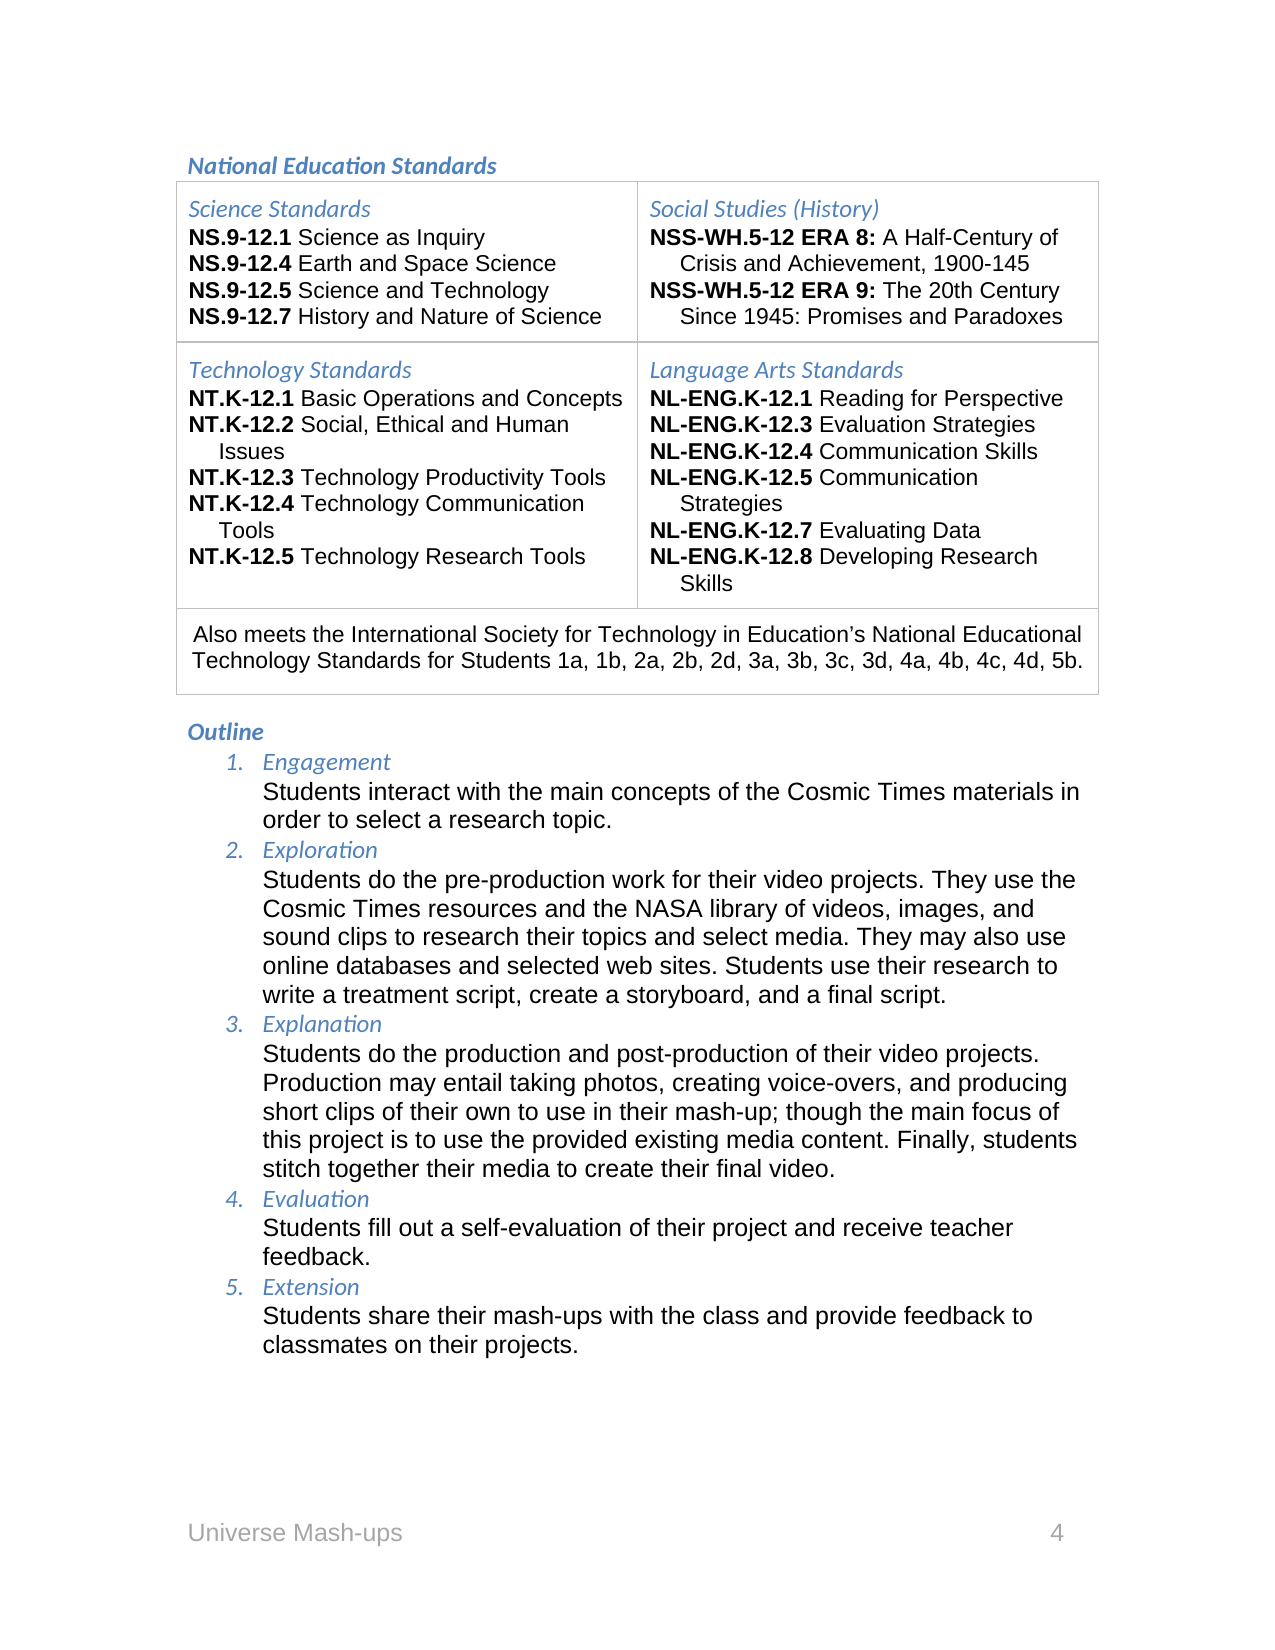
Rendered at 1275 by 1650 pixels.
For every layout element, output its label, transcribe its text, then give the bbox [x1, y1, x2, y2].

table_cell Technology Standards NT.K-12.1 Basic Operations and Concepts NT.K-12.2 Social, Ethical and Human Issues NT.K-12.3 Technology Productivity Tools NT.K-12.4 Technology Communication Tools NT.K-12.5 Technology Research Tools [177, 343, 637, 608]
subtitle Outline [187, 716, 1087, 746]
table_cell Also meets the International Society for Technology in Education’s National Educational Technology Standards for Students 1a, 1b, 2a, 2b, 2d, 3a, 3b, 3c, 3d, 4a, 4b, 4c, 4d, 5b. [177, 609, 1098, 694]
text Students fill out a self-evaluation of their project and receive teacher feedback. [262, 1213, 1087, 1271]
table_header Social Studies (History) NSS-WH.5-12 ERA 8: A Half-Century of Crisis and Achievement, 1900-145 NSS-WH.5-12 ERA 9: The 20th Century Since 1945: Promises and Paradoxes [638, 182, 1098, 341]
table_cell Language Arts Standards NL-ENG.K-12.1 Reading for Perspective NL-ENG.K-12.3 Evaluation Strategies NL-ENG.K-12.4 Communication Skills NL-ENG.K-12.5 Communication Strategies NL-ENG.K-12.7 Evaluating Data NL-ENG.K-12.8 Developing Research Skills [638, 343, 1098, 608]
subtitle National Education Standards [187, 150, 1087, 181]
text Students do the production and post-production of their video projects. Production may entail taking photos, creating voice-overs, and producing short clips of their own to use in their mash-up; though the main focus of this project is to use the provided existing media content. Finally, students stitch together their media to create their final video. [262, 1039, 1087, 1183]
list Evaluation [225, 1183, 1087, 1213]
list Engagement [225, 746, 1087, 777]
list Students share their mash-ups with the class and provide feedback to classmates on their projects. [262, 1301, 1087, 1359]
list Exploration [225, 834, 1087, 865]
list Explanation [225, 1008, 1087, 1039]
table_header Science Standards NS.9-12.1 Science as Inquiry NS.9-12.4 Earth and Space Science NS.9-12.5 Science and Technology NS.9-12.7 History and Nature of Science [177, 182, 637, 341]
list Students interact with the main concepts of the Cosmic Times materials in order to select a research topic. [262, 777, 1087, 834]
list Students do the pre-production work for their video projects. They use the Cosmic Times resources and the NASA library of videos, images, and sound clips to research their topics and select media. They may also use online databases and selected web sites. Students use their research to write a treatment script, create a storyboard, and a final script. [262, 865, 1087, 1008]
list Extension [225, 1271, 1087, 1301]
